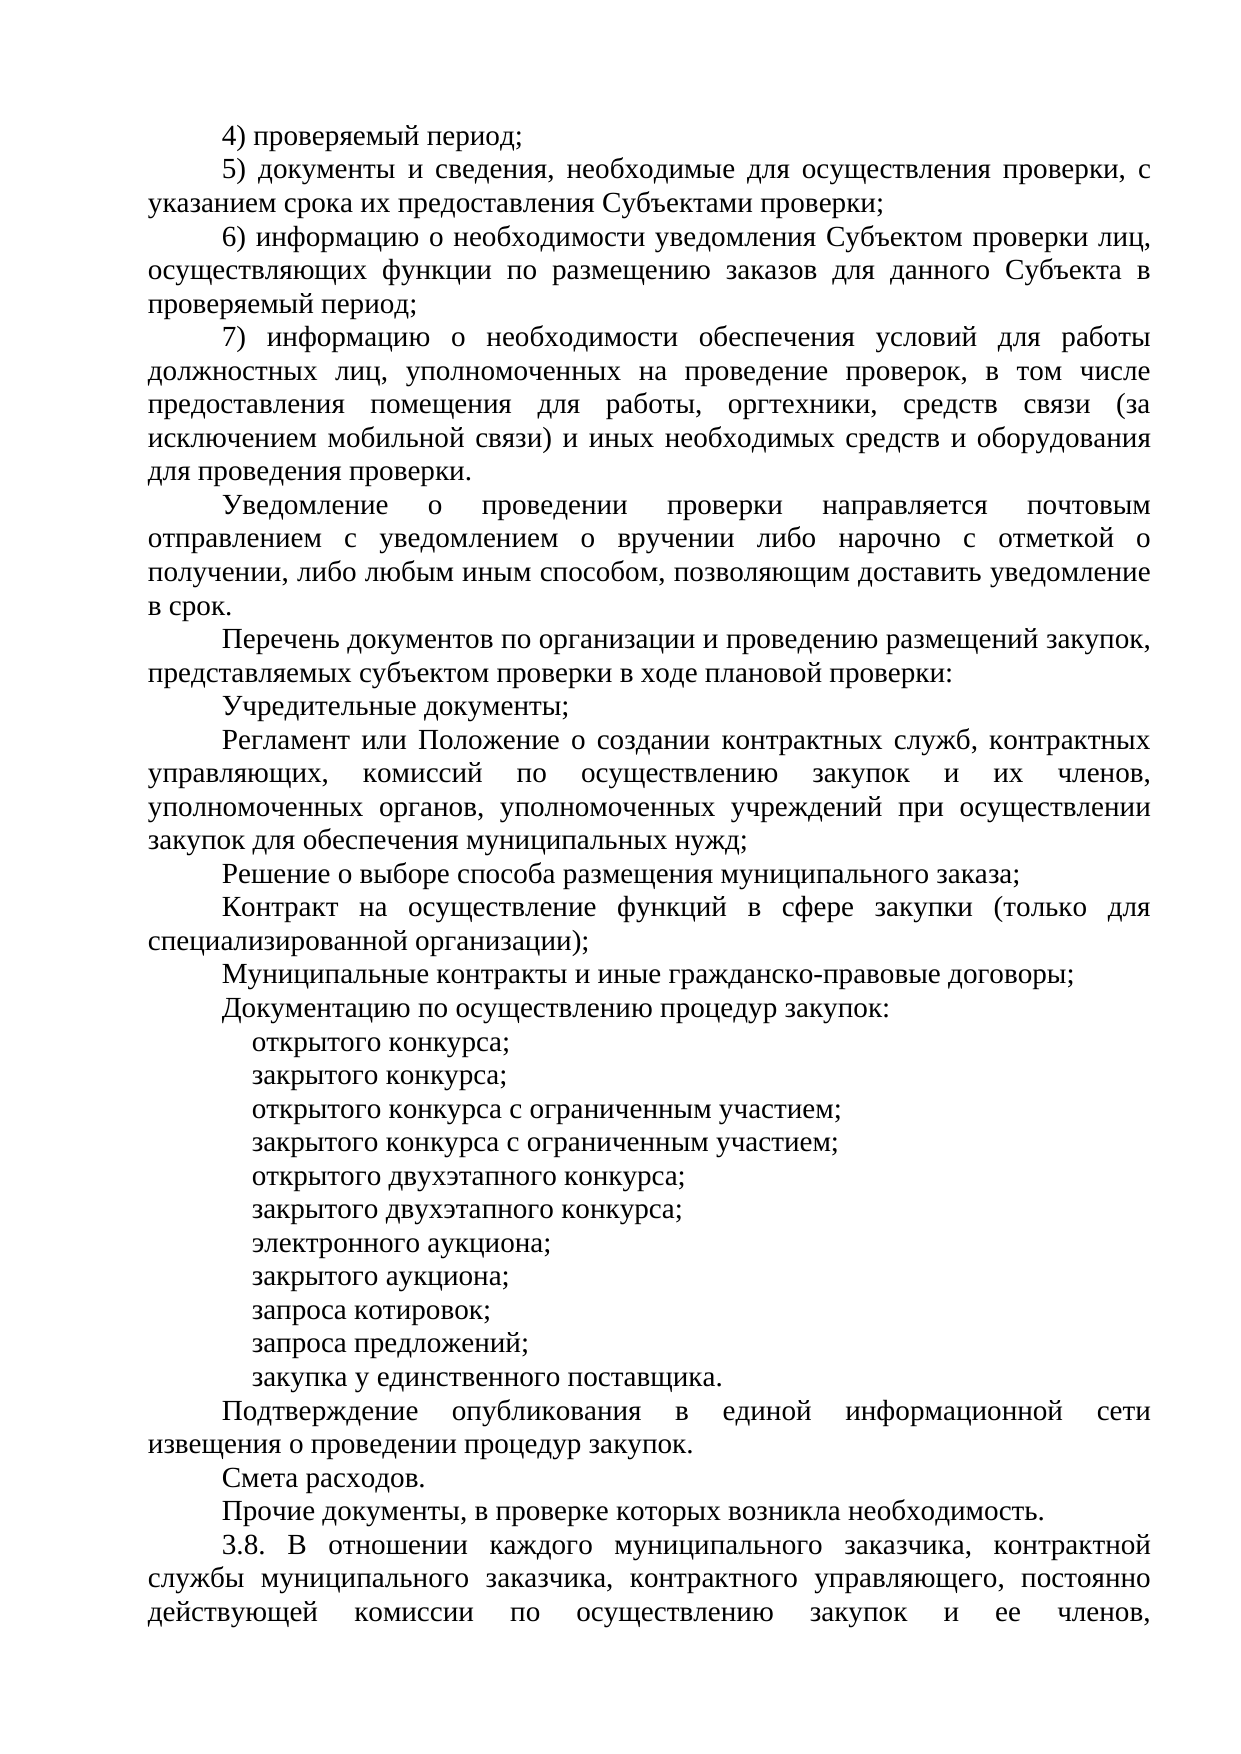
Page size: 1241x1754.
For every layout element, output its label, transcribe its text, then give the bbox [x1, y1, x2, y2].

text Документацию по осуществлению процедур закупок: [148, 990, 1152, 1024]
text Подтверждение опубликования в единой информационной сети извещения о проведении процедур закупок. [148, 1393, 1152, 1460]
text  запроса предложений; [148, 1326, 1152, 1359]
text 6) информацию о необходимости уведомления Субъектом проверки лиц, осуществляющих функции по размещению заказов для данного Субъекта в проверяемый период; [148, 219, 1152, 319]
text 5) документы и сведения, необходимые для осуществления проверки, с указанием срока их предоставления Субъектами проверки; [148, 152, 1152, 219]
text  запроса котировок; [148, 1292, 1152, 1326]
text Контракт на осуществление функций в сфере закупки (только для специализированной организации); [148, 889, 1152, 957]
text  закрытого конкурса; [148, 1057, 1152, 1091]
text Уведомление о проведении проверки направляется почтовым отправлением с уведомлением о вручении либо нарочно с отметкой о получении, либо любым иным способом, позволяющим доставить уведомление в срок. [148, 487, 1152, 621]
text  закрытого аукциона; [148, 1258, 1152, 1292]
text  закупка у единственного поставщика. [148, 1359, 1152, 1393]
text  закрытого двухэтапного конкурса; [148, 1191, 1152, 1225]
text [148, 1527, 1152, 1627]
text 4) проверяемый период; [148, 118, 1152, 152]
text  электронного аукциона; [148, 1225, 1152, 1258]
text Регламент или Положение о создании контрактных служб, контрактных управляющих, комиссий по осуществлению закупок и их членов, уполномоченных органов, уполномоченных учреждений при осуществлении закупок для обеспечения муниципальных нужд; [148, 722, 1152, 856]
text Муниципальные контракты и иные гражданско-правовые договоры; [148, 957, 1152, 990]
text  открытого конкурса; [148, 1024, 1152, 1057]
text Смета расходов. [148, 1460, 1152, 1493]
text 7) информацию о необходимости обеспечения условий для работы должностных лиц, уполномоченных на проведение проверок, в том числе предоставления помещения для работы, оргтехники, средств связи (за исключением мобильной связи) и иных необходимых средств и оборудования для проведения проверки. [148, 319, 1152, 487]
text  закрытого конкурса с ограниченным участием; [148, 1124, 1152, 1158]
text Перечень документов по организации и проведению размещений закупок, представляемых субъектом проверки в ходе плановой проверки: [148, 621, 1152, 688]
text  открытого конкурса с ограниченным участием; [148, 1091, 1152, 1124]
text Учредительные документы; [148, 688, 1152, 722]
text  открытого двухэтапного конкурса; [148, 1158, 1152, 1191]
text Решение о выборе способа размещения муниципального заказа; [148, 856, 1152, 889]
text Прочие документы, в проверке которых возникла необходимость. [148, 1493, 1152, 1527]
